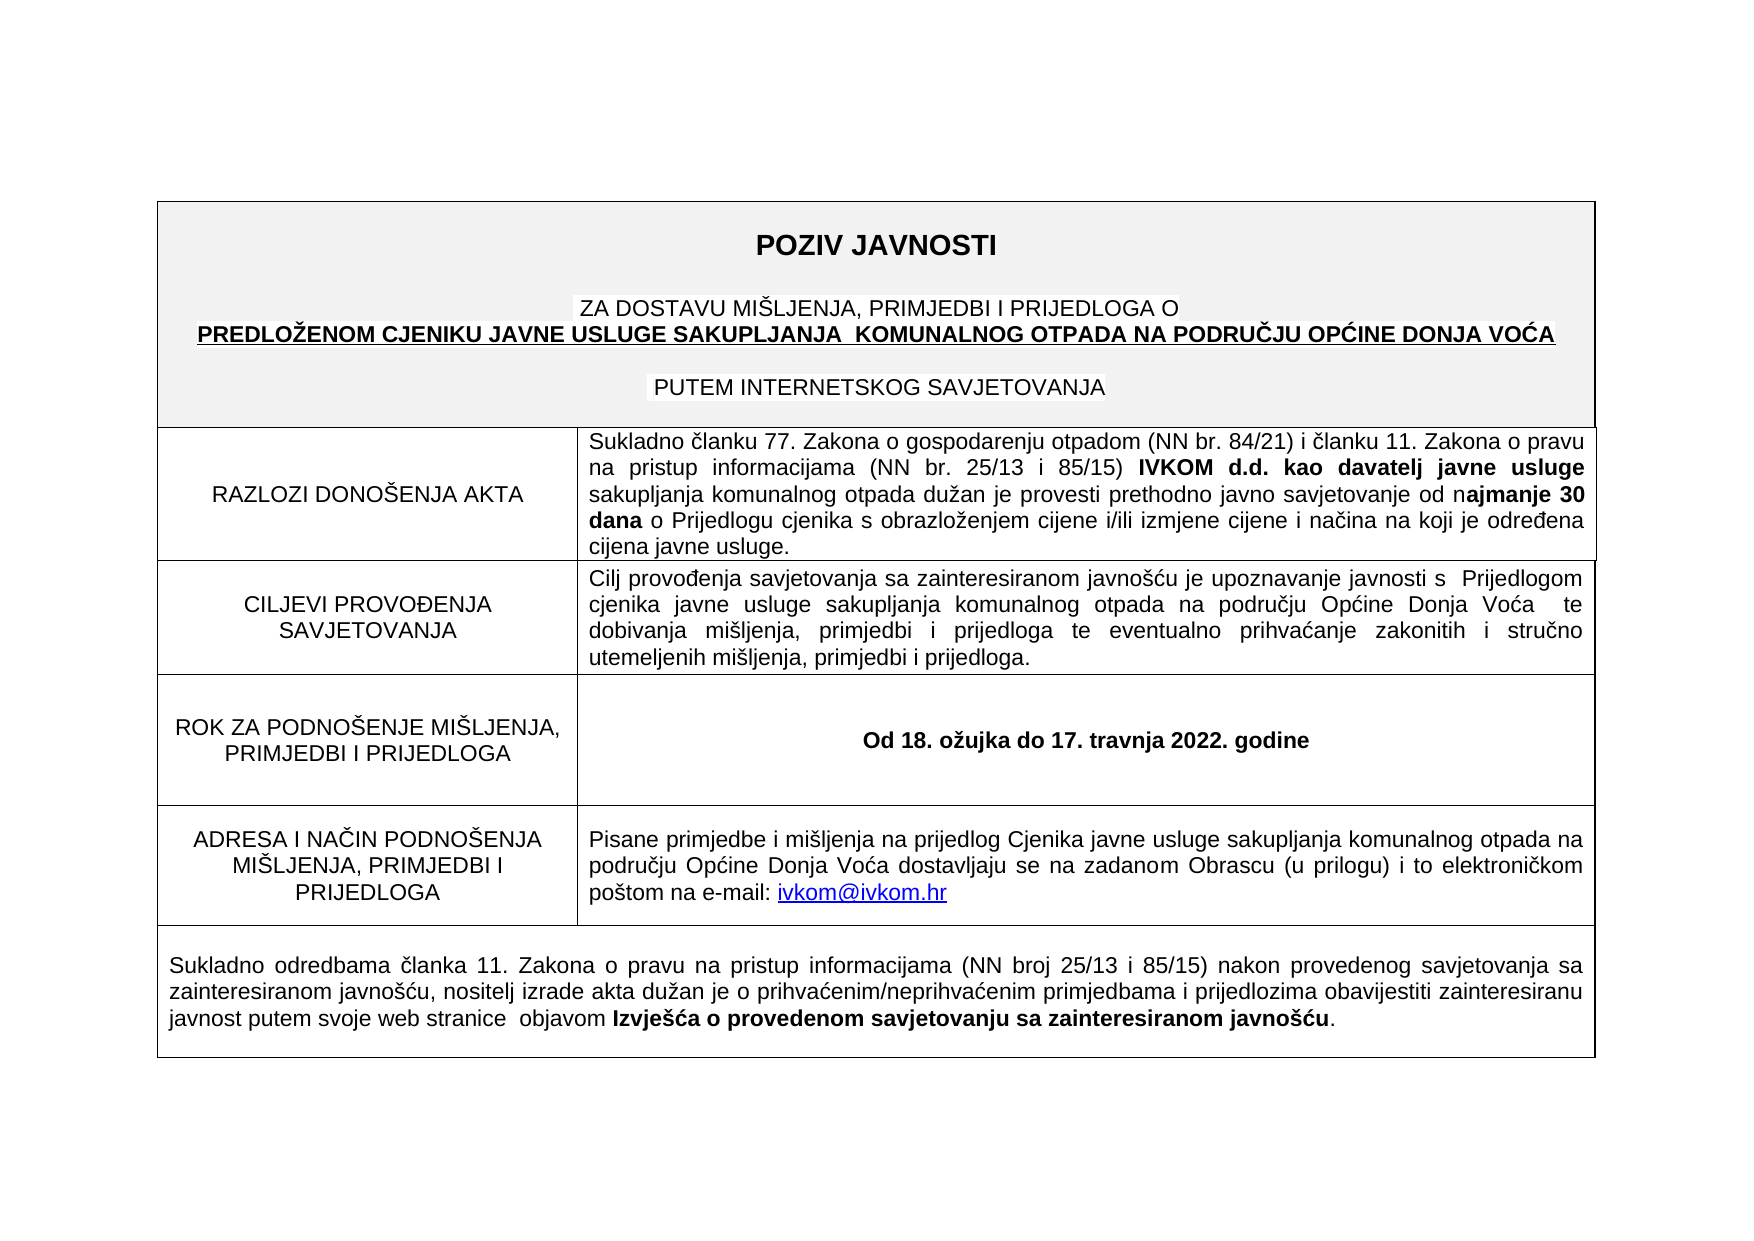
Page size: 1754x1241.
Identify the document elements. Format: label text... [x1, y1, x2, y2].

table_cell ADRESA I NAČIN PODNOŠENJA MIŠLJENJA, PRIMJEDBI I PRIJEDLOGA [158, 806, 577, 924]
table_cell Sukladno odredbama članka 11. Zakona o pravu na pristup informacijama (NN broj 25/13 i 85/15) nakon provedenog savjetovanja sa zainteresiranom javnošću, nositelj izrade akta dužan je o prihvaćenim/neprihvaćenim primjedbama i prijedlozima obavijestiti zainteresiranu javnost putem svoje web stranice objavom Izvješća o provedenom savjetovanju sa zainteresiranom javnošću. [158, 926, 1594, 1057]
table_cell Pisane primjedbe i mišljenja na prijedlog Cjenika javne usluge sakupljanja komunalnog otpada na području Općine Donja Voća dostavljaju se na zadanom Obrascu (u prilogu) i to elektroničkom poštom na e-mail: ivkom@ivkom.hr [578, 806, 1594, 924]
table_cell Sukladno članku 77. Zakona o gospodarenju otpadom (NN br. 84/21) i članku 11. Zakona o pravu na pristup informacijama (NN br. 25/13 i 85/15) IVKOM d.d. kao davatelj javne usluge sakupljanja komunalnog otpada dužan je provesti prethodno javno savjetovanje od najmanje 30 dana o Prijedlogu cjenika s obrazloženjem cijene i/ili izmjene cijene i načina na koji je određena cijena javne usluge. [578, 428, 1596, 560]
table_cell Cilj provođenja savjetovanja sa zainteresiranom javnošću je upoznavanje javnosti s Prijedlogom cjenika javne usluge sakupljanja komunalnog otpada na području Općine Donja Voća te dobivanja mišljenja, primjedbi i prijedloga te eventualno prihvaćanje zakonitih i stručno utemeljenih mišljenja, primjedbi i prijedloga. [578, 561, 1594, 674]
table_cell CILJEVI PROVOĐENJA SAVJETOVANJA [158, 561, 577, 674]
table_cell RAZLOZI DONOŠENJA AKTA [158, 428, 577, 560]
table_cell ROK ZA PODNOŠENJE MIŠLJENJA, PRIMJEDBI I PRIJEDLOGA [158, 675, 577, 805]
table_header POZIV JAVNOSTI ZA DOSTAVU MIŠLJENJA, PRIMJEDBI I PRIJEDLOGA O PREDLOŽENOM CJENIKU JAVNE USLUGE SAKUPLJANJA KOMUNALNOG OTPADA NA PODRUČJU OPĆINE DONJA VOĆA PUTEM INTERNETSKOG SAVJETOVANJA [158, 202, 1594, 427]
table_cell Od 18. ožujka do 17. travnja 2022. godine [578, 675, 1594, 805]
